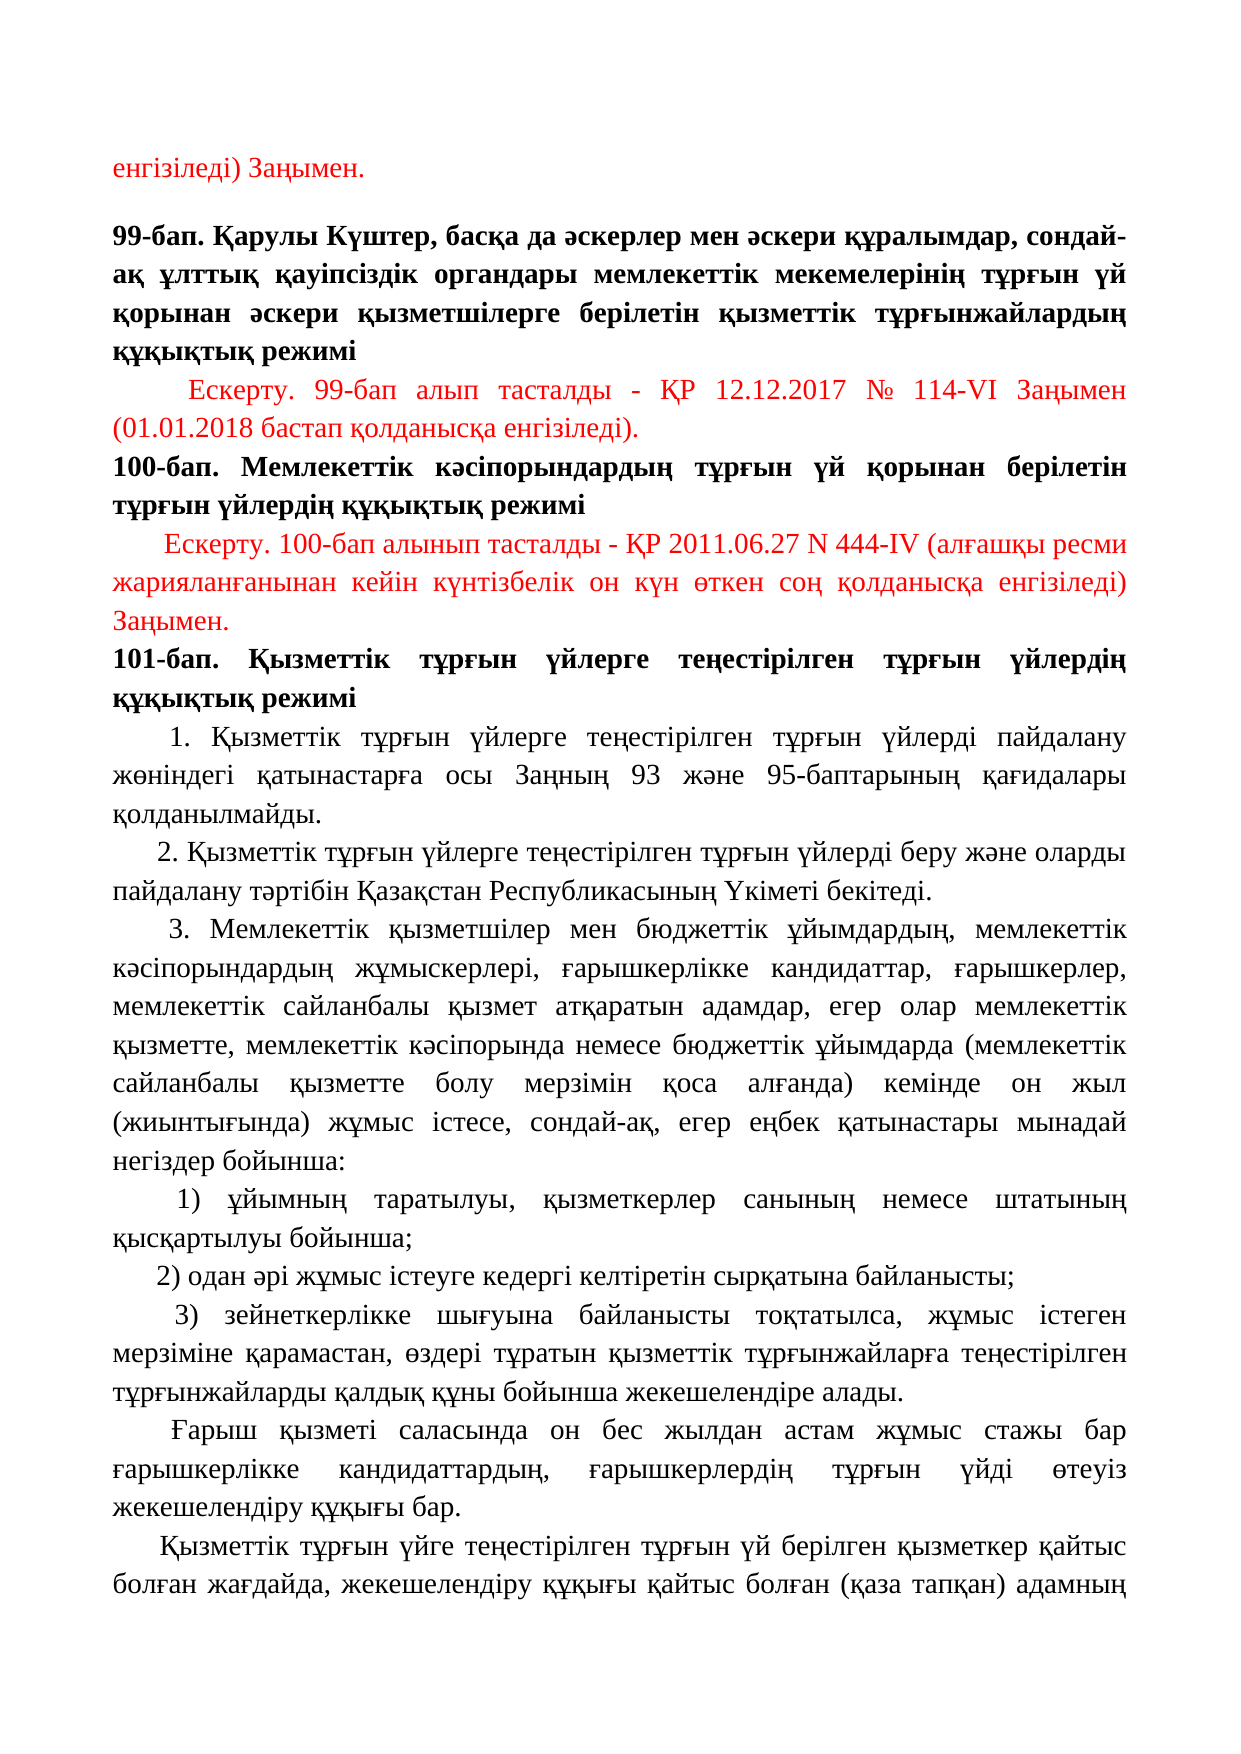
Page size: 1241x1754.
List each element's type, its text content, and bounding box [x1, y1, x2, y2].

text 3. Мемлекеттiк қызметшiлер мен бюджеттiк ұйымдардың, мемлекеттік кәсіпорындардың жұмыскерлерi, ғарышкерлікке кандидаттар, ғарышкерлер, мемлекеттiк сайланбалы қызмет атқаратын адамдар, егер олар мемлекеттiк қызметте, мемлекеттік кәсіпорында немесе бюджеттiк ұйымдарда (мемлекеттiк сайланбалы қызметте болу мерзiмiн қоса алғанда) кемiнде он жыл (жиынтығында) жұмыс iстесе, сондай-ақ, егер еңбек қатынастары мынадай негіздер бойынша: [112, 911, 1128, 1176]
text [112, 150, 1128, 214]
text Ескерту. 99-бап алып тасталды - ҚР 12.12.2017 № 114-VI Заңымен (01.01.2018 бастап қолданысқа енгізіледі). [112, 372, 1128, 444]
text 1. Қызметтiк тұрғын үйлерге теңестiрiлген тұрғын үйлердi пайдалану жөнiндегi қатынастарға осы Заңның 93 және 95-баптарының қағидалары қолданылмайды. [112, 719, 1128, 829]
text 99-бап. Қарулы Күштер, басқа да əскерлер мен əскери құралымдар, сондай-ақ ұлттық қауіпсіздік органдары мемлекеттік мекемелерінің тұрғын үй қорынан əскери қызметшілерге берілетін қызметтік тұрғынжайлардың құқықтық режимі [112, 218, 1128, 367]
text 3) зейнеткерлікке шығуына байланысты тоқтатылса, жұмыс iстеген мерзiмiне қарамастан, өздерi тұратын қызметтік тұрғынжайларға теңестірілген тұрғынжайларды қалдық құны бойынша жекешелендiре алады. [112, 1297, 1128, 1407]
text 1) ұйымның таратылуы, қызметкерлер санының немесе штатының қысқартылуы бойынша; [112, 1181, 1128, 1253]
text 100-бап. Мемлекеттiк кәсiпорындардың тұрғын үй қорынан берiлетiн тұрғын үйлердiң құқықтық режимi [112, 449, 1128, 521]
text 2) одан әрi жұмыс iстеуге кедергi келтiретiн сырқатына байланысты; [112, 1258, 1128, 1292]
text Ескерту. 100-бап алынып тасталды - ҚР 2011.06.27 N 444-IV (алғашқы ресми жарияланғанынан кейін күнтізбелік он күн өткен соң қолданысқа енгізіледі) Заңымен. [112, 526, 1128, 637]
text 101-бап. Қызметтiк тұрғын үйлерге теңестiрiлген тұрғын үйлердiң құқықтық режимi [112, 642, 1128, 714]
text Ғарыш қызметі саласында он бес жылдан астам жұмыс стажы бар ғарышкерлікке кандидаттардың, ғарышкерлердің тұрғын үйді өтеуіз жекешелендіру құқығы бар. [112, 1412, 1128, 1523]
text 2. Қызметтiк тұрғын үйлерге теңестiрiлген тұрғын үйлердi беру және оларды пайдалану тәртібін Қазақстан Республикасының Үкіметі бекітеді. [112, 834, 1128, 906]
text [112, 1528, 1128, 1600]
